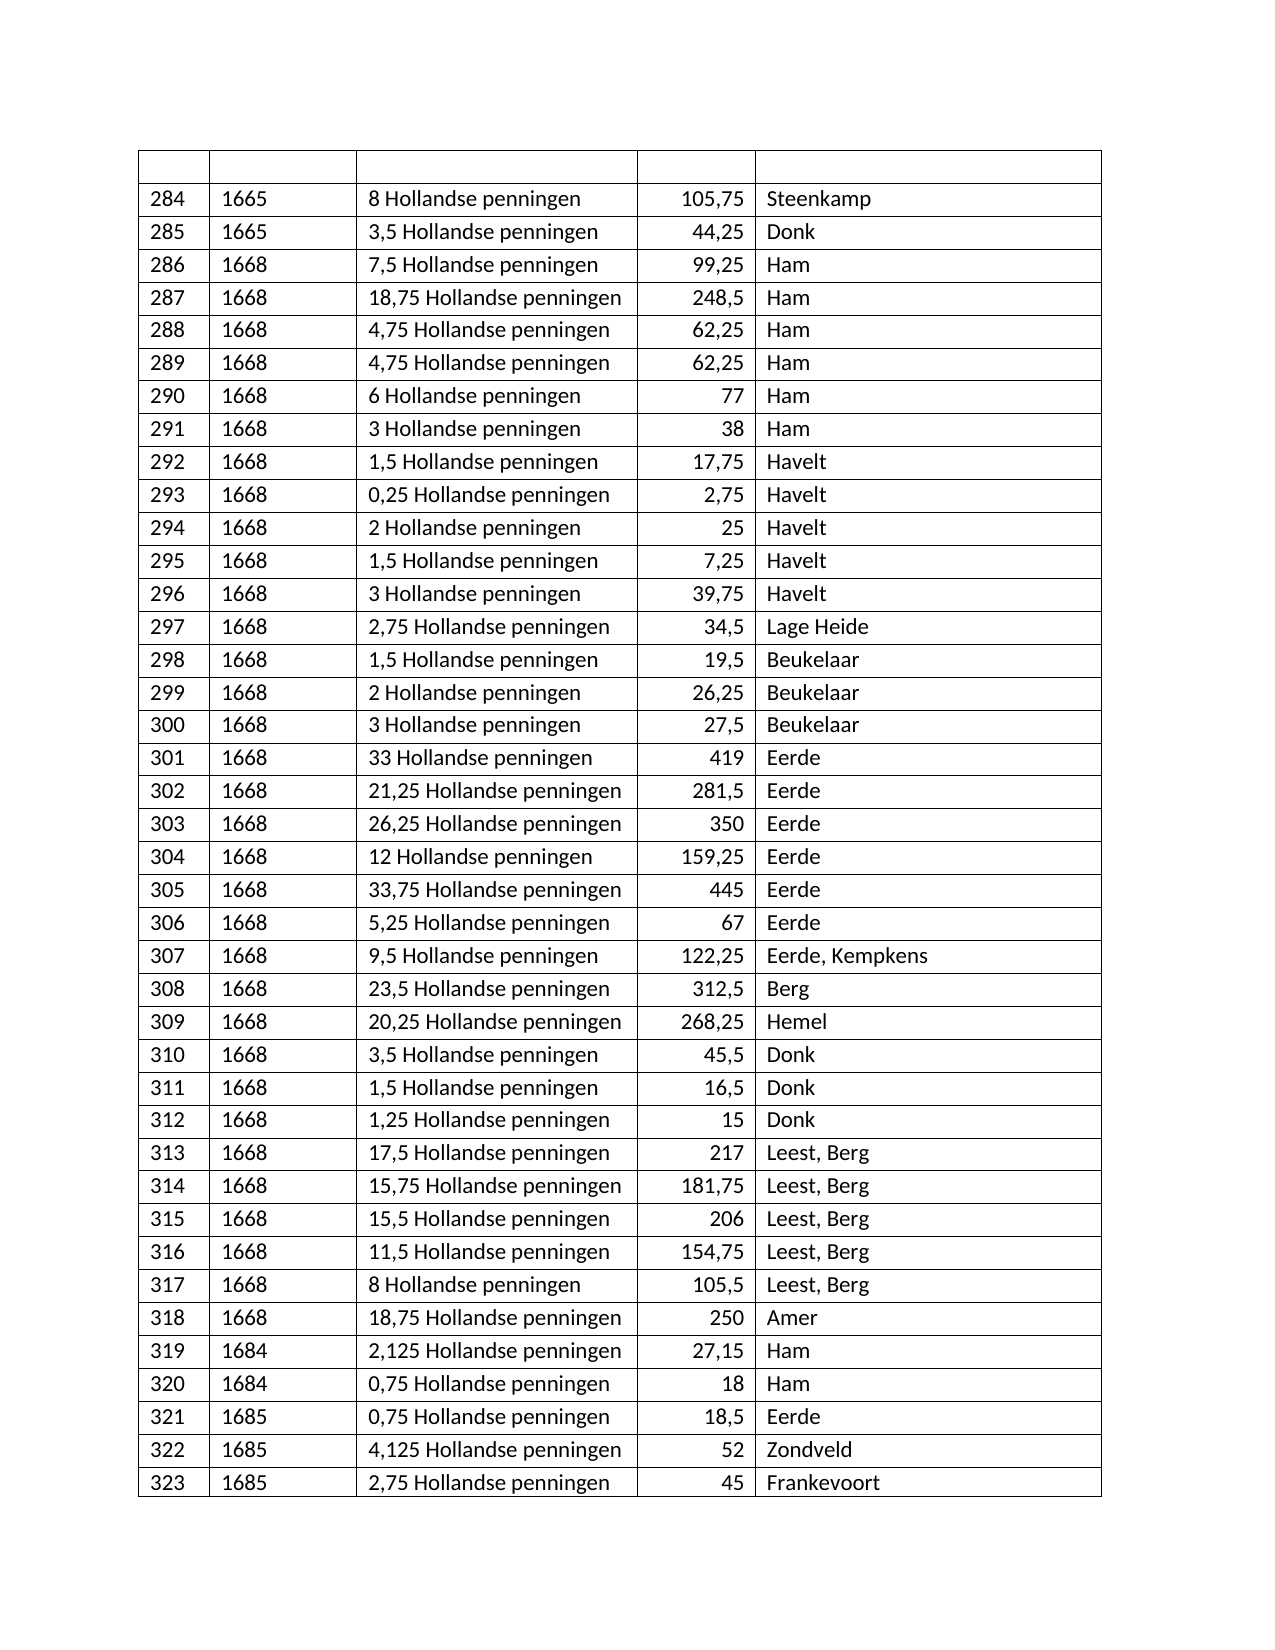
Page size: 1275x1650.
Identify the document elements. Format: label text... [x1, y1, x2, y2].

table_cell 16,5 [638, 1073, 755, 1104]
table_cell Ham [756, 316, 1101, 347]
table_cell Eerde, Kempkens [756, 941, 1101, 973]
table_cell 39,75 [638, 579, 755, 611]
table_cell 7,5 Hollandse penningen [357, 250, 637, 282]
table_cell 122,25 [638, 941, 755, 973]
table_cell 293 [139, 480, 209, 512]
table_cell 309 [139, 1007, 209, 1039]
table_cell 306 [139, 908, 209, 940]
table_cell 23,5 Hollandse penningen [357, 974, 637, 1006]
table_cell Hemel [756, 1007, 1101, 1039]
table_cell 298 [139, 645, 209, 677]
table_cell 419 [638, 744, 755, 775]
table_cell 38 [638, 414, 755, 446]
table_cell 286 [139, 250, 209, 282]
table_cell 285 [139, 217, 209, 249]
table_cell 1668 [210, 1303, 356, 1335]
table_cell 303 [139, 809, 209, 841]
table_cell 1668 [210, 776, 356, 808]
table_cell 3 Hollandse penningen [357, 711, 637, 742]
table_cell 322 [139, 1435, 209, 1467]
table_cell 1668 [210, 1171, 356, 1203]
table_cell 291 [139, 414, 209, 446]
table_cell 154,75 [638, 1237, 755, 1269]
table_cell 1684 [210, 1336, 356, 1368]
table_cell 2,75 Hollandse penningen [357, 612, 637, 644]
table_cell 217 [638, 1139, 755, 1170]
table_cell 311 [139, 1073, 209, 1104]
table_cell 3,5 Hollandse penningen [357, 1040, 637, 1072]
table_cell 321 [139, 1402, 209, 1434]
table_cell 1,5 Hollandse penningen [357, 645, 637, 677]
table_cell Havelt [756, 546, 1101, 578]
table_cell 1,5 Hollandse penningen [357, 1073, 637, 1104]
table_cell 1668 [210, 941, 356, 973]
table_cell 159,25 [638, 842, 755, 874]
table_cell 33,75 Hollandse penningen [357, 875, 637, 907]
table_cell 8 Hollandse penningen [357, 1270, 637, 1302]
table_cell 15 [638, 1106, 755, 1137]
table_cell 1668 [210, 1139, 356, 1170]
table_cell 20,25 Hollandse penningen [357, 1007, 637, 1039]
table_cell 1668 [210, 711, 356, 742]
table_cell 1668 [210, 414, 356, 446]
table_cell 34,5 [638, 612, 755, 644]
table_cell 1668 [210, 744, 356, 775]
table_cell 287 [139, 283, 209, 314]
table_cell 295 [139, 546, 209, 578]
table_cell 3 Hollandse penningen [357, 414, 637, 446]
table_cell Beukelaar [756, 678, 1101, 709]
table_cell 11,5 Hollandse penningen [357, 1237, 637, 1269]
table_cell 15,5 Hollandse penningen [357, 1204, 637, 1236]
table_cell 19,5 [638, 645, 755, 677]
table_cell Donk [756, 1073, 1101, 1104]
table_cell 304 [139, 842, 209, 874]
table_cell 1668 [210, 974, 356, 1006]
table_cell Ham [756, 381, 1101, 413]
table_cell 284 [139, 184, 209, 216]
table_cell Ham [756, 283, 1101, 314]
table_cell 1668 [210, 447, 356, 479]
table_cell 299 [139, 678, 209, 709]
table_cell Berg [756, 974, 1101, 1006]
table_cell Havelt [756, 447, 1101, 479]
table_cell 297 [139, 612, 209, 644]
table_cell 320 [139, 1369, 209, 1401]
table_cell Beukelaar [756, 711, 1101, 742]
table_cell 27,15 [638, 1336, 755, 1368]
table_cell 445 [638, 875, 755, 907]
table_cell 5,25 Hollandse penningen [357, 908, 637, 940]
table_cell 1668 [210, 546, 356, 578]
table_cell 8 Hollandse penningen [357, 184, 637, 216]
table_cell 300 [139, 711, 209, 742]
table_cell 105,5 [638, 1270, 755, 1302]
table_cell 1,25 Hollandse penningen [357, 1106, 637, 1137]
table_cell 1668 [210, 1237, 356, 1269]
table_cell 1668 [210, 908, 356, 940]
table_cell 1665 [210, 184, 356, 216]
table_cell 307 [139, 941, 209, 973]
table_cell 0,75 Hollandse penningen [357, 1369, 637, 1401]
table_cell 7,25 [638, 546, 755, 578]
table_cell Ham [756, 349, 1101, 380]
table_cell Steenkamp [756, 184, 1101, 216]
table_cell Ham [756, 414, 1101, 446]
table_cell 314 [139, 1171, 209, 1203]
table_cell 33 Hollandse penningen [357, 744, 637, 775]
table_cell 1668 [210, 316, 356, 347]
table_cell 9,5 Hollandse penningen [357, 941, 637, 973]
table_cell Eerde [756, 908, 1101, 940]
table_cell 3 Hollandse penningen [357, 579, 637, 611]
table_cell 0,75 Hollandse penningen [357, 1402, 637, 1434]
table_cell 301 [139, 744, 209, 775]
table_cell 2 Hollandse penningen [357, 678, 637, 709]
table_cell 1665 [210, 217, 356, 249]
table_cell 302 [139, 776, 209, 808]
table_cell 1665 [210, 151, 356, 183]
table_cell 1668 [210, 678, 356, 709]
table_cell 6 Hollandse penningen [357, 381, 637, 413]
table_cell 313 [139, 1139, 209, 1170]
table_cell 27,5 [638, 711, 755, 742]
table_cell 350 [638, 809, 755, 841]
table_cell 1668 [210, 1040, 356, 1072]
table_cell 44,25 [638, 217, 755, 249]
table_cell Amer [756, 1303, 1101, 1335]
table_cell 1,5 Hollandse penningen [357, 447, 637, 479]
table_cell Ham [756, 1369, 1101, 1401]
table_cell 1685 [210, 1468, 356, 1496]
table_cell 1668 [210, 513, 356, 545]
table_cell 34,25 [638, 151, 755, 183]
table_cell Leest, Berg [756, 1204, 1101, 1236]
table_cell 1668 [210, 1007, 356, 1039]
table_cell 12 Hollandse penningen [357, 842, 637, 874]
table_cell 4,125 Hollandse penningen [357, 1435, 637, 1467]
table_cell 17,75 [638, 447, 755, 479]
table_cell 25 [638, 513, 755, 545]
table_cell 15,75 Hollandse penningen [357, 1171, 637, 1203]
table_cell 2 Hollandse penningen [357, 513, 637, 545]
table_cell 308 [139, 974, 209, 1006]
table_cell 323 [139, 1468, 209, 1496]
table_cell 17,5 Hollandse penningen [357, 1139, 637, 1170]
table_cell Eerde [756, 875, 1101, 907]
table_cell 248,5 [638, 283, 755, 314]
table_cell 77 [638, 381, 755, 413]
table_cell 305 [139, 875, 209, 907]
table_cell 1668 [210, 579, 356, 611]
table_cell Eerde [756, 744, 1101, 775]
table_cell 52 [638, 1435, 755, 1467]
table_cell 318 [139, 1303, 209, 1335]
table_cell 4,75 Hollandse penningen [357, 316, 637, 347]
table_cell Donk [756, 1040, 1101, 1072]
table_cell 206 [638, 1204, 755, 1236]
table_cell 319 [139, 1336, 209, 1368]
table_cell 18,75 Hollandse penningen [357, 283, 637, 314]
table_cell 45 [638, 1468, 755, 1496]
table_cell 1668 [210, 381, 356, 413]
table_cell 1,5 Hollandse penningen [357, 546, 637, 578]
table_cell 288 [139, 316, 209, 347]
table_cell 4,75 Hollandse penningen [357, 349, 637, 380]
table_cell Leest, Berg [756, 1270, 1101, 1302]
table_cell 26,25 [638, 678, 755, 709]
table_cell Leest, Berg [756, 1171, 1101, 1203]
table_cell 1668 [210, 875, 356, 907]
table_cell 62,25 [638, 316, 755, 347]
table_cell 181,75 [638, 1171, 755, 1203]
table_cell 312 [139, 1106, 209, 1137]
table_cell 18,75 Hollandse penningen [357, 1303, 637, 1335]
table_cell 1668 [210, 480, 356, 512]
table_cell Havelt [756, 513, 1101, 545]
table_cell Frankevoort [756, 1468, 1101, 1496]
table_cell 316 [139, 1237, 209, 1269]
table_cell Havelt [756, 579, 1101, 611]
table_cell Havelt [756, 480, 1101, 512]
table_cell 1668 [210, 250, 356, 282]
table_cell 1668 [210, 1106, 356, 1137]
table_cell 310 [139, 1040, 209, 1072]
table_cell 1668 [210, 283, 356, 314]
table_cell 18 [638, 1369, 755, 1401]
table_cell Eerde [756, 842, 1101, 874]
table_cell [357, 1468, 637, 1496]
table_cell 289 [139, 349, 209, 380]
table_cell 268,25 [638, 1007, 755, 1039]
table_cell 1685 [210, 1435, 356, 1467]
table_cell Leest, Berg [756, 1237, 1101, 1269]
table_cell 62,25 [638, 349, 755, 380]
table_cell 0,25 Hollandse penningen [357, 480, 637, 512]
table_cell 283 [139, 151, 209, 183]
table_cell 1685 [210, 1402, 356, 1434]
table_cell 45,5 [638, 1040, 755, 1072]
table_cell 1668 [210, 349, 356, 380]
table_cell 294 [139, 513, 209, 545]
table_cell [357, 151, 637, 183]
table_cell 1668 [210, 1270, 356, 1302]
table_cell 2,125 Hollandse penningen [357, 1336, 637, 1368]
table_cell 1668 [210, 645, 356, 677]
table_cell 1668 [210, 842, 356, 874]
table_cell 281,5 [638, 776, 755, 808]
table_cell Leest, Berg [756, 1139, 1101, 1170]
table_cell 105,75 [638, 184, 755, 216]
table_cell 296 [139, 579, 209, 611]
table_cell 18,5 [638, 1402, 755, 1434]
table_cell 1668 [210, 612, 356, 644]
table_cell 21,25 Hollandse penningen [357, 776, 637, 808]
table_cell Ham [756, 250, 1101, 282]
table_cell 26,25 Hollandse penningen [357, 809, 637, 841]
table_cell 3,5 Hollandse penningen [357, 217, 637, 249]
table_cell 99,25 [638, 250, 755, 282]
table_cell 292 [139, 447, 209, 479]
table_cell 290 [139, 381, 209, 413]
table_cell 67 [638, 908, 755, 940]
table_cell Eerde [756, 776, 1101, 808]
table_cell 312,5 [638, 974, 755, 1006]
table_cell Lage Heide [756, 612, 1101, 644]
table_cell 1684 [210, 1369, 356, 1401]
table_cell Eerde [756, 809, 1101, 841]
table_cell Zondveld [756, 1435, 1101, 1467]
table_cell 317 [139, 1270, 209, 1302]
table_cell Donk [756, 1106, 1101, 1137]
table_cell Beukelaar [756, 645, 1101, 677]
table_cell Donk [756, 217, 1101, 249]
table_cell 1668 [210, 809, 356, 841]
table_cell 315 [139, 1204, 209, 1236]
table_cell 250 [638, 1303, 755, 1335]
table_cell Doornhoek [756, 151, 1101, 183]
table_cell 1668 [210, 1073, 356, 1104]
table_cell Eerde [756, 1402, 1101, 1434]
table_cell 1668 [210, 1204, 356, 1236]
table_cell 2,75 [638, 480, 755, 512]
table_cell Ham [756, 1336, 1101, 1368]
